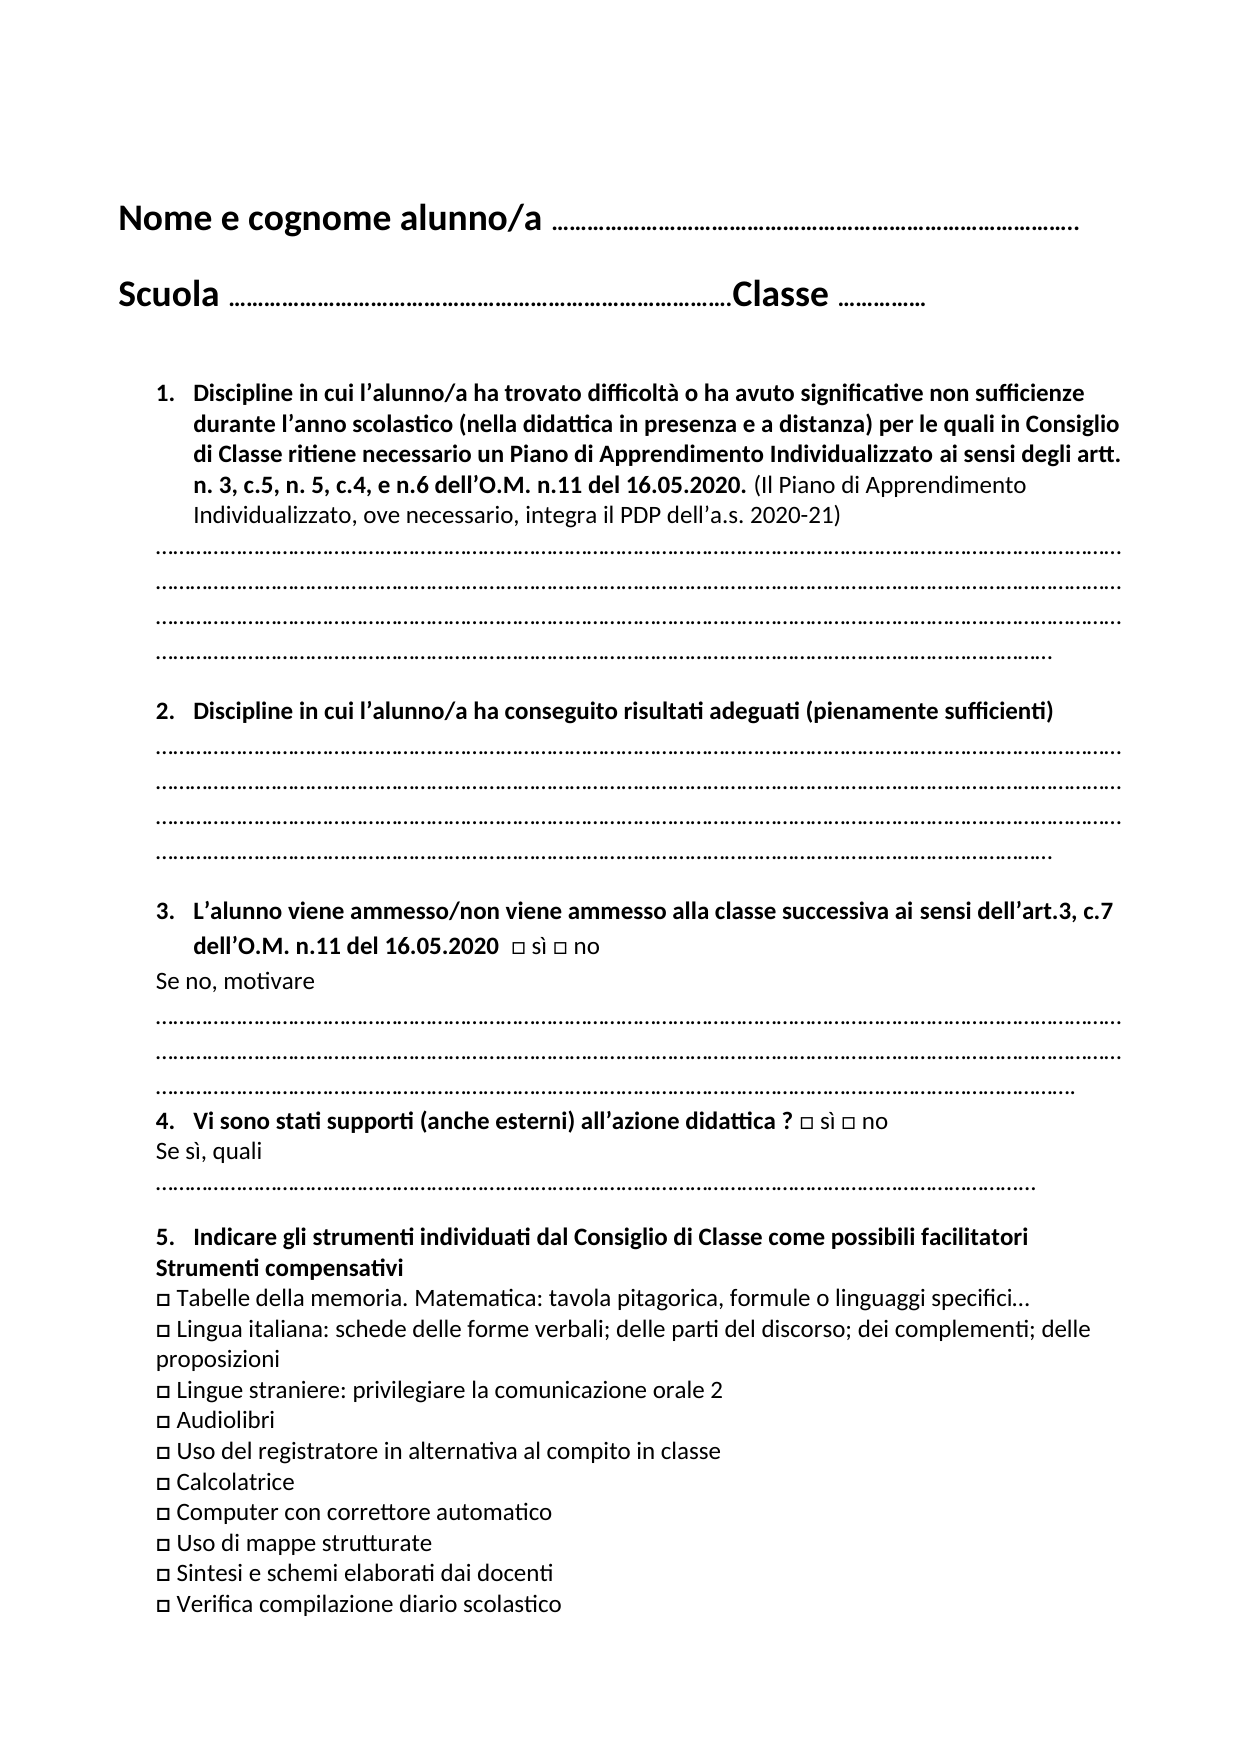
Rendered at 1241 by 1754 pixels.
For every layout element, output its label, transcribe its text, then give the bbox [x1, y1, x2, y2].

text □ Uso del registratore in alternativa al compito in classe [118, 1435, 1122, 1466]
list Indicare gli strumenti individuati dal Consiglio di Classe come possibili facilitatori [156, 1222, 1122, 1252]
list Discipline in cui l’alunno/a ha trovato difficoltà o ha avuto significative non sufficienze durante l’anno scolastico (nella didattica in presenza e a distanza) per le quali in Consiglio di Classe ritiene necessario un Piano di Apprendimento Individualizzato ai sensi degli artt. n. 3, c.5, n. 5, c.4, e n.6 dell’O.M. n.11 del 16.05.2020. (Il Piano di Apprendimento Individualizzato, ove necessario, integra il PDP dell’a.s. 2020-21) [156, 377, 1122, 530]
text ………………………………………………………………………………………………………………………………………………………………………………………………………………………………………………………………………………………………………………………………………………………………………………………………………………………………………………………………………………………………………………………………………………………………………………………………………… [156, 530, 1122, 666]
text Scuola ………………………………………………………………………….Classe …………… [118, 270, 1122, 316]
text □ Sintesi e schemi elaborati dai docenti [118, 1557, 1122, 1588]
list L’alunno viene ammesso/non viene ammesso alla classe successiva ai sensi dell’art.3, c.7 dell’O.M. n.11 del 16.05.2020 □ sì □ no [156, 895, 1122, 961]
text Se no, motivare ………………………………………………………………………………………………………………………………………………………………………………………………………………………………………………………………………………………………………………………………………………………………………………………………………………………………………………………. [156, 965, 1122, 1101]
text ………………………………………………………………………………………………………………………………………………………………………………………………………………………………………………………………………………………………………………………………………………………………………………………………………………………………………………………………………………………………………………………………………………………………………………………………………… [156, 730, 1122, 866]
text □ Calcolatrice [118, 1466, 1122, 1496]
text Se sì, quali ……………………………………………………………………………………………………………………………………... [156, 1136, 1122, 1197]
text Strumenti compensativi [118, 1252, 1122, 1283]
text □ Audiolibri [118, 1405, 1122, 1435]
text □ Uso di mappe strutturate [118, 1527, 1122, 1557]
text □ Computer con correttore automatico [118, 1496, 1122, 1527]
text □ Tabelle della memoria. Matematica: tavola pitagorica, formule o linguaggi specifici… [118, 1283, 1122, 1313]
list Discipline in cui l’alunno/a ha conseguito risultati adeguati (pienamente sufficienti) [156, 695, 1122, 726]
text Nome e cognome alunno/a …………………………………………………………………………….. [118, 193, 1122, 239]
list Vi sono stati supporti (anche esterni) all’azione didattica ? □ sì □ no [156, 1105, 1122, 1136]
text □ Lingua italiana: schede delle forme verbali; delle parti del discorso; dei complementi; delle proposizioni [156, 1313, 1122, 1374]
text □ Lingue straniere: privilegiare la comunicazione orale 2 [118, 1374, 1122, 1405]
text □ Verifica compilazione diario scolastico [118, 1588, 1122, 1618]
